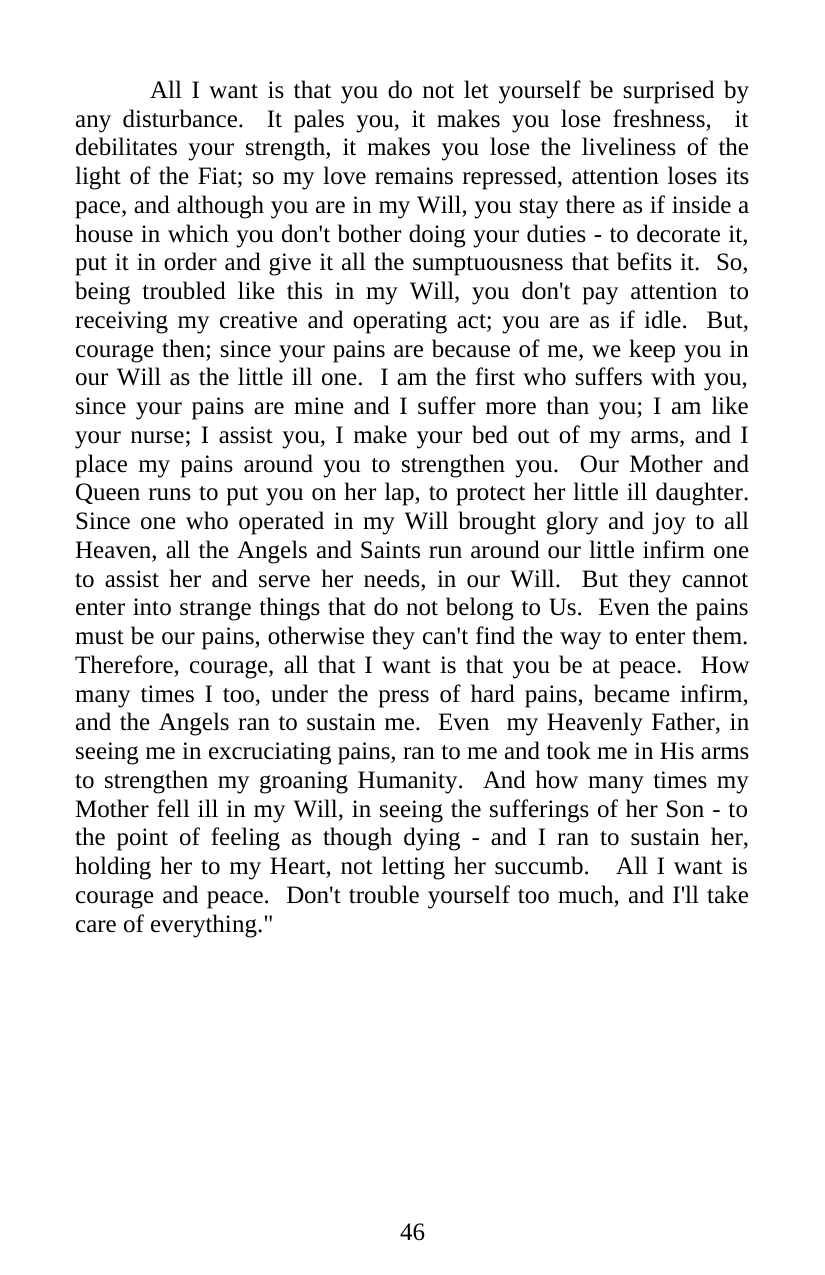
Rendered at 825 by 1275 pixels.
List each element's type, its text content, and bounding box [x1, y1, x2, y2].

subtitle All I want is that you do not let yourself be surprised by any disturbance. It pales you, it makes you lose freshness, it debilitates your strength, it makes you lose the liveliness of the light of the Fiat; so my love remains repressed, attention loses its pace, and although you are in my Will, you stay there as if inside a house in which you don't bother doing your duties - to decorate it, put it in order and give it all the sumptuousness that befits it. So, being troubled like this in my Will, you don't pay attention to receiving my creative and operating act; you are as if idle. But, courage then; since your pains are because of me, we keep you in our Will as the little ill one. I am the first who suffers with you, since your pains are mine and I suffer more than you; I am like your nurse; I assist you, I make your bed out of my arms, and I place my pains around you to strengthen you. Our Mother and Queen runs to put you on her lap, to protect her little ill daughter. Since one who operated in my Will brought glory and joy to all Heaven, all the Angels and Saints run around our little infirm one to assist her and serve her needs, in our Will. But they cannot enter into strange things that do not belong to Us. Even the pains must be our pains, otherwise they can't find the way to enter them. Therefore, courage, all that I want is that you be at peace. How many times I too, under the press of hard pains, became infirm, and the Angels ran to sustain me. Even my Heavenly Father, in seeing me in excruciating pains, ran to me and took me in His arms to strengthen my groaning Humanity. And how many times my Mother fell ill in my Will, in seeing the sufferings of her Son - to the point of feeling as though dying - and I ran to sustain her, holding her to my Heart, not letting her succumb. All I want is courage and peace. Don't trouble yourself too much, and I'll take care of everything." [75, 75, 750, 937]
